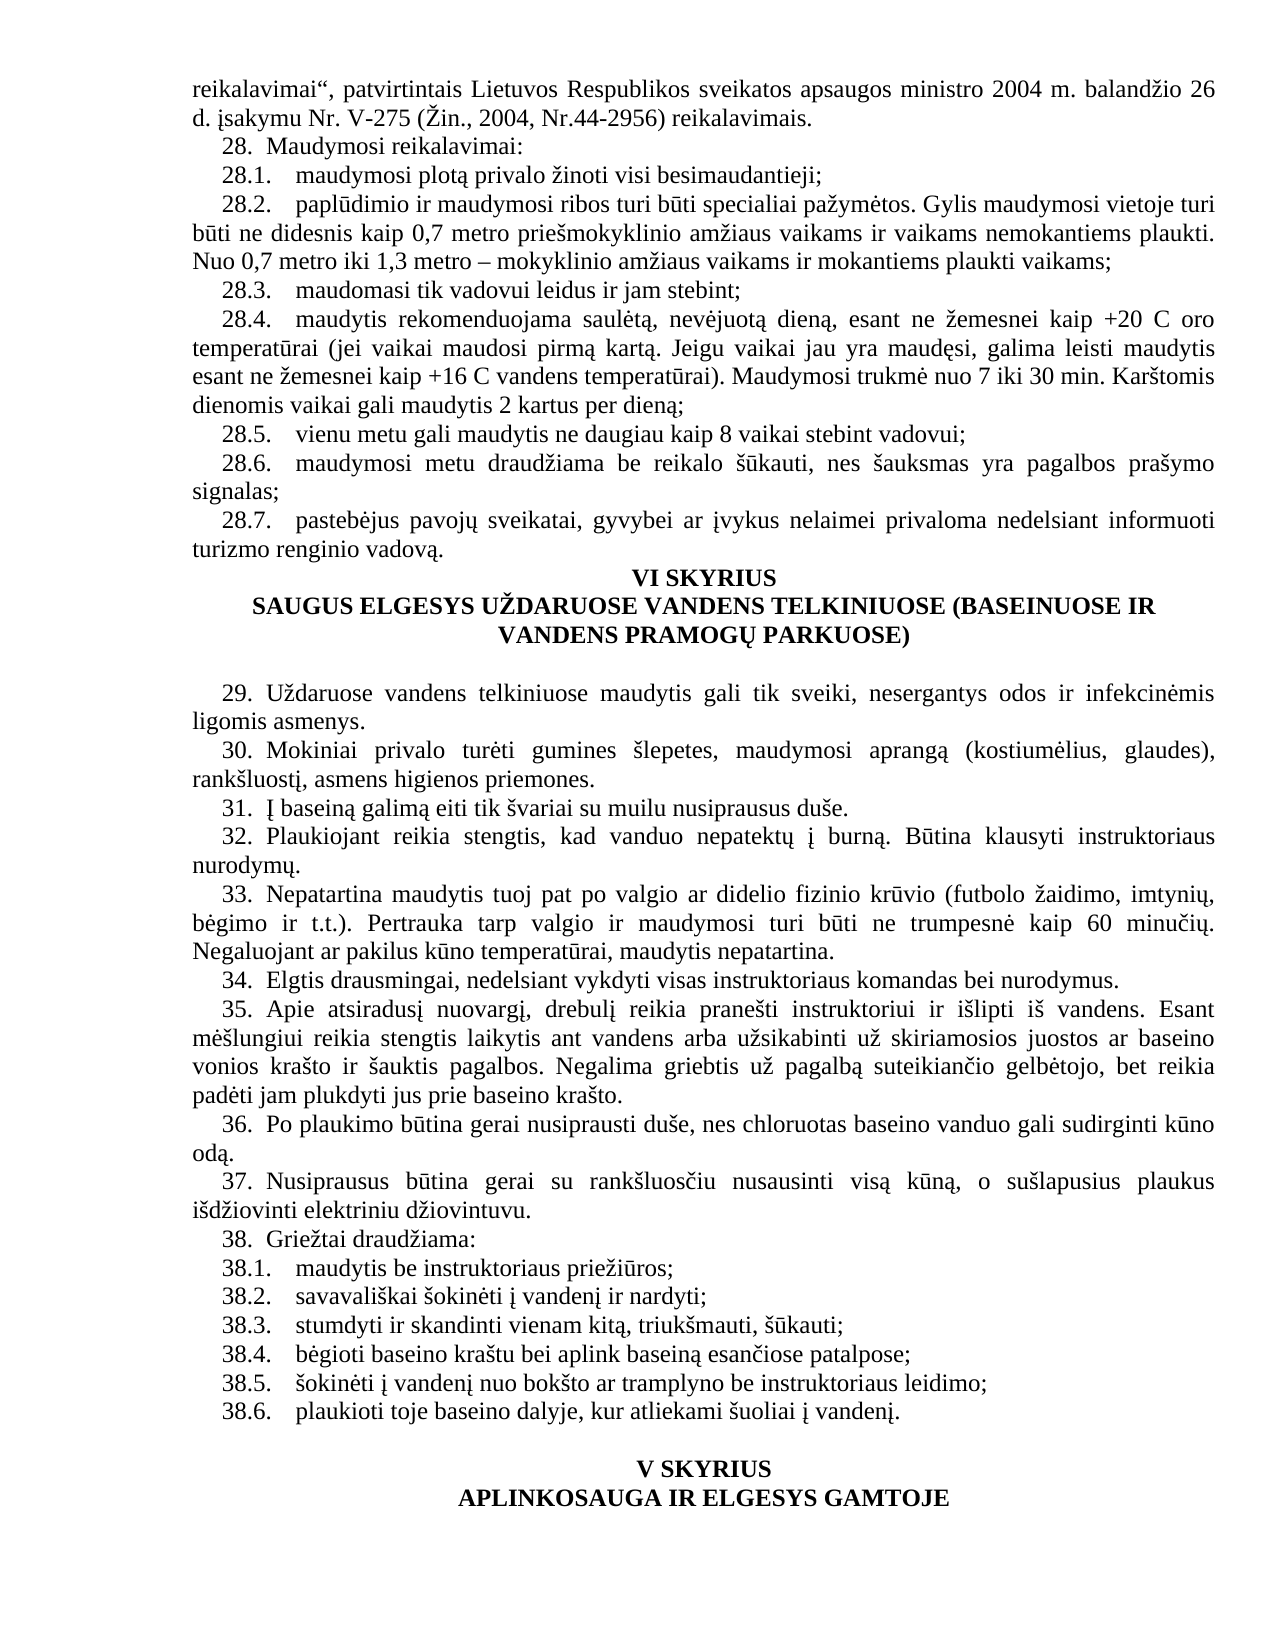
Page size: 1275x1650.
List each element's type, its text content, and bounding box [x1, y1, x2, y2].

list maudymosi metu draudžiama be reikalo šūkauti, nes šauksmas yra pagalbos prašymo signalas; [192, 448, 1216, 505]
list Maudymosi reikalavimai: [192, 131, 1216, 160]
list paplūdimio ir maudymosi ribos turi būti specialiai pažymėtos. Gylis maudymosi vietoje turi būti ne didesnis kaip 0,7 metro priešmokyklinio amžiaus vaikams ir vaikams nemokantiems plaukti. Nuo 0,7 metro iki 1,3 metro – mokyklinio amžiaus vaikams ir mokantiems plaukti vaikams; [192, 189, 1216, 275]
list pastebėjus pavojų sveikatai, gyvybei ar įvykus nelaimei privaloma nedelsiant informuoti turizmo renginio vadovą. [192, 505, 1216, 563]
list Į baseiną galimą eiti tik švariai su muilu nusiprausus duše. [192, 793, 1216, 821]
text SAUGUS ELGESYS UŽDARUOSE VANDENS TELKINIUOSE (BASEINUOSE IR VANDENS PRAMOGŲ PARKUOSE) [192, 591, 1216, 649]
text V SKYRIUS [192, 1454, 1216, 1483]
list Po plaukimo būtina gerai nusiprausti duše, nes chloruotas baseino vanduo gali sudirginti kūno odą. [192, 1109, 1216, 1166]
text VI SKYRIUS [192, 563, 1216, 591]
text APLINKOSAUGA IR ELGESYS GAMTOJE [192, 1483, 1216, 1511]
list Plaukiojant reikia stengtis, kad vanduo nepatektų į burną. Būtina klausyti instruktoriaus nurodymų. [192, 821, 1216, 879]
list Mokiniai privalo turėti gumines šlepetes, maudymosi aprangą (kostiumėlius, glaudes), rankšluostį, asmens higienos priemones. [192, 735, 1216, 793]
list maudytis rekomenduojama saulėtą, nevėjuotą dieną, esant ne žemesnei kaip +20 C oro temperatūrai (jei vaikai maudosi pirmą kartą. Jeigu vaikai jau yra maudęsi, galima leisti maudytis esant ne žemesnei kaip +16 C vandens temperatūrai). Maudymosi trukmė nuo 7 iki 30 min. Karštomis dienomis vaikai gali maudytis 2 kartus per dieną; [192, 304, 1216, 419]
list bėgioti baseino kraštu bei aplink baseiną esančiose patalpose; [192, 1339, 1216, 1368]
list šokinėti į vandenį nuo bokšto ar tramplyno be instruktoriaus leidimo; [192, 1368, 1216, 1396]
list savavališkai šokinėti į vandenį ir nardyti; [192, 1281, 1216, 1310]
list maudytis be instruktoriaus priežiūros; [192, 1253, 1216, 1281]
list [192, 74, 1216, 131]
list maudomasi tik vadovui leidus ir jam stebint; [192, 275, 1216, 304]
list Elgtis drausmingai, nedelsiant vykdyti visas instruktoriaus komandas bei nurodymus. [192, 965, 1216, 994]
list Nepatartina maudytis tuoj pat po valgio ar didelio fizinio krūvio (futbolo žaidimo, imtynių, bėgimo ir t.t.). Pertrauka tarp valgio ir maudymosi turi būti ne trumpesnė kaip 60 minučių. Negaluojant ar pakilus kūno temperatūrai, maudytis nepatartina. [192, 879, 1216, 965]
list plaukioti toje baseino dalyje, kur atliekami šuoliai į vandenį. [192, 1396, 1216, 1425]
list maudymosi plotą privalo žinoti visi besimaudantieji; [192, 160, 1216, 189]
list Apie atsiradusį nuovargį, drebulį reikia pranešti instruktoriui ir išlipti iš vandens. Esant mėšlungiui reikia stengtis laikytis ant vandens arba užsikabinti už skiriamosios juostos ar baseino vonios krašto ir šauktis pagalbos. Negalima griebtis už pagalbą suteikiančio gelbėtojo, bet reikia padėti jam plukdyti jus prie baseino krašto. [192, 994, 1216, 1109]
list stumdyti ir skandinti vienam kitą, triukšmauti, šūkauti; [192, 1310, 1216, 1339]
list Griežtai draudžiama: [192, 1224, 1216, 1253]
list Nusiprausus būtina gerai su rankšluosčiu nusausinti visą kūną, o sušlapusius plaukus išdžiovinti elektriniu džiovintuvu. [192, 1166, 1216, 1224]
list Uždaruose vandens telkiniuose maudytis gali tik sveiki, nesergantys odos ir infekcinėmis ligomis asmenys. [192, 678, 1216, 735]
list vienu metu gali maudytis ne daugiau kaip 8 vaikai stebint vadovui; [192, 419, 1216, 448]
